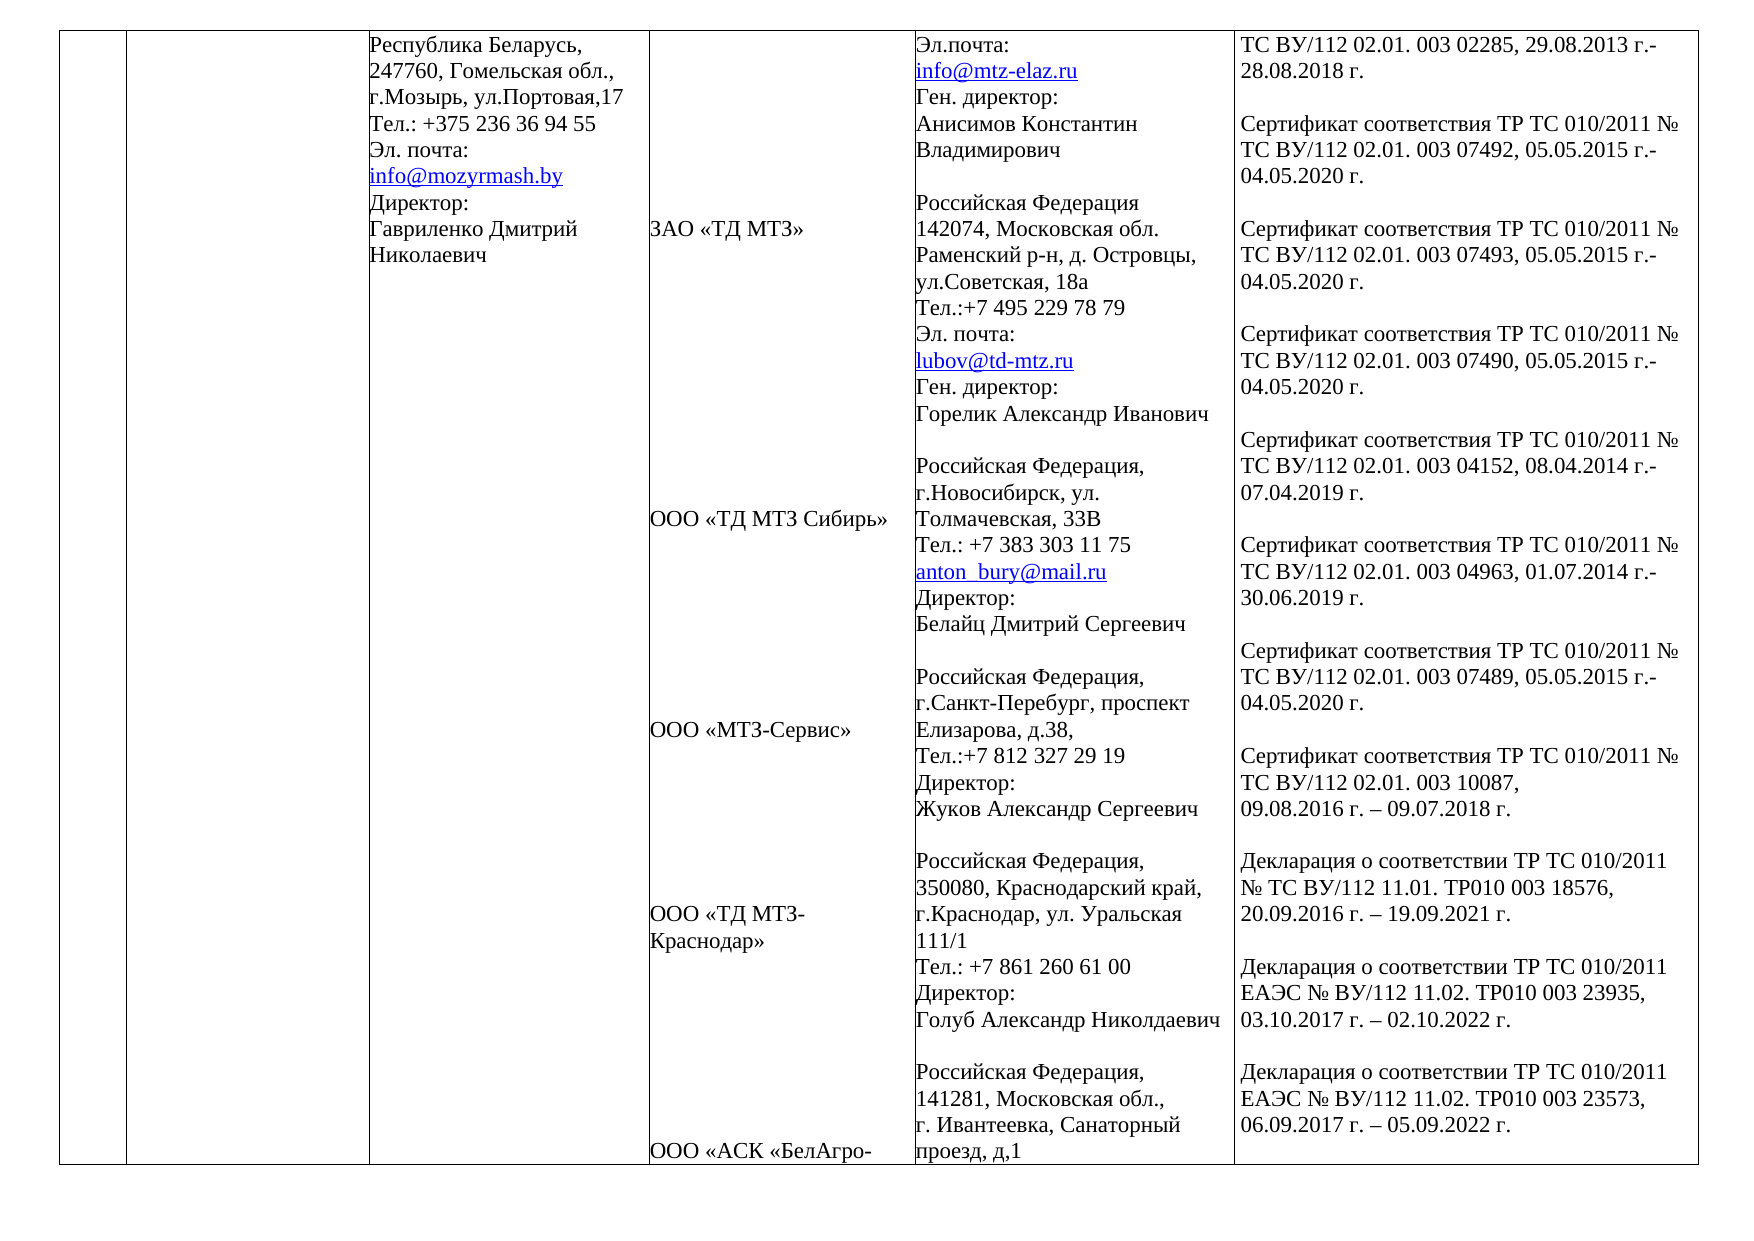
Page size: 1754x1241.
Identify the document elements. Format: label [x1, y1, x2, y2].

table_cell [127, 31, 369, 1164]
table_cell [1235, 31, 1698, 1164]
table_cell [650, 31, 915, 1164]
table_cell [916, 31, 1234, 1164]
table_cell [60, 31, 126, 1164]
table_cell [370, 31, 649, 1164]
